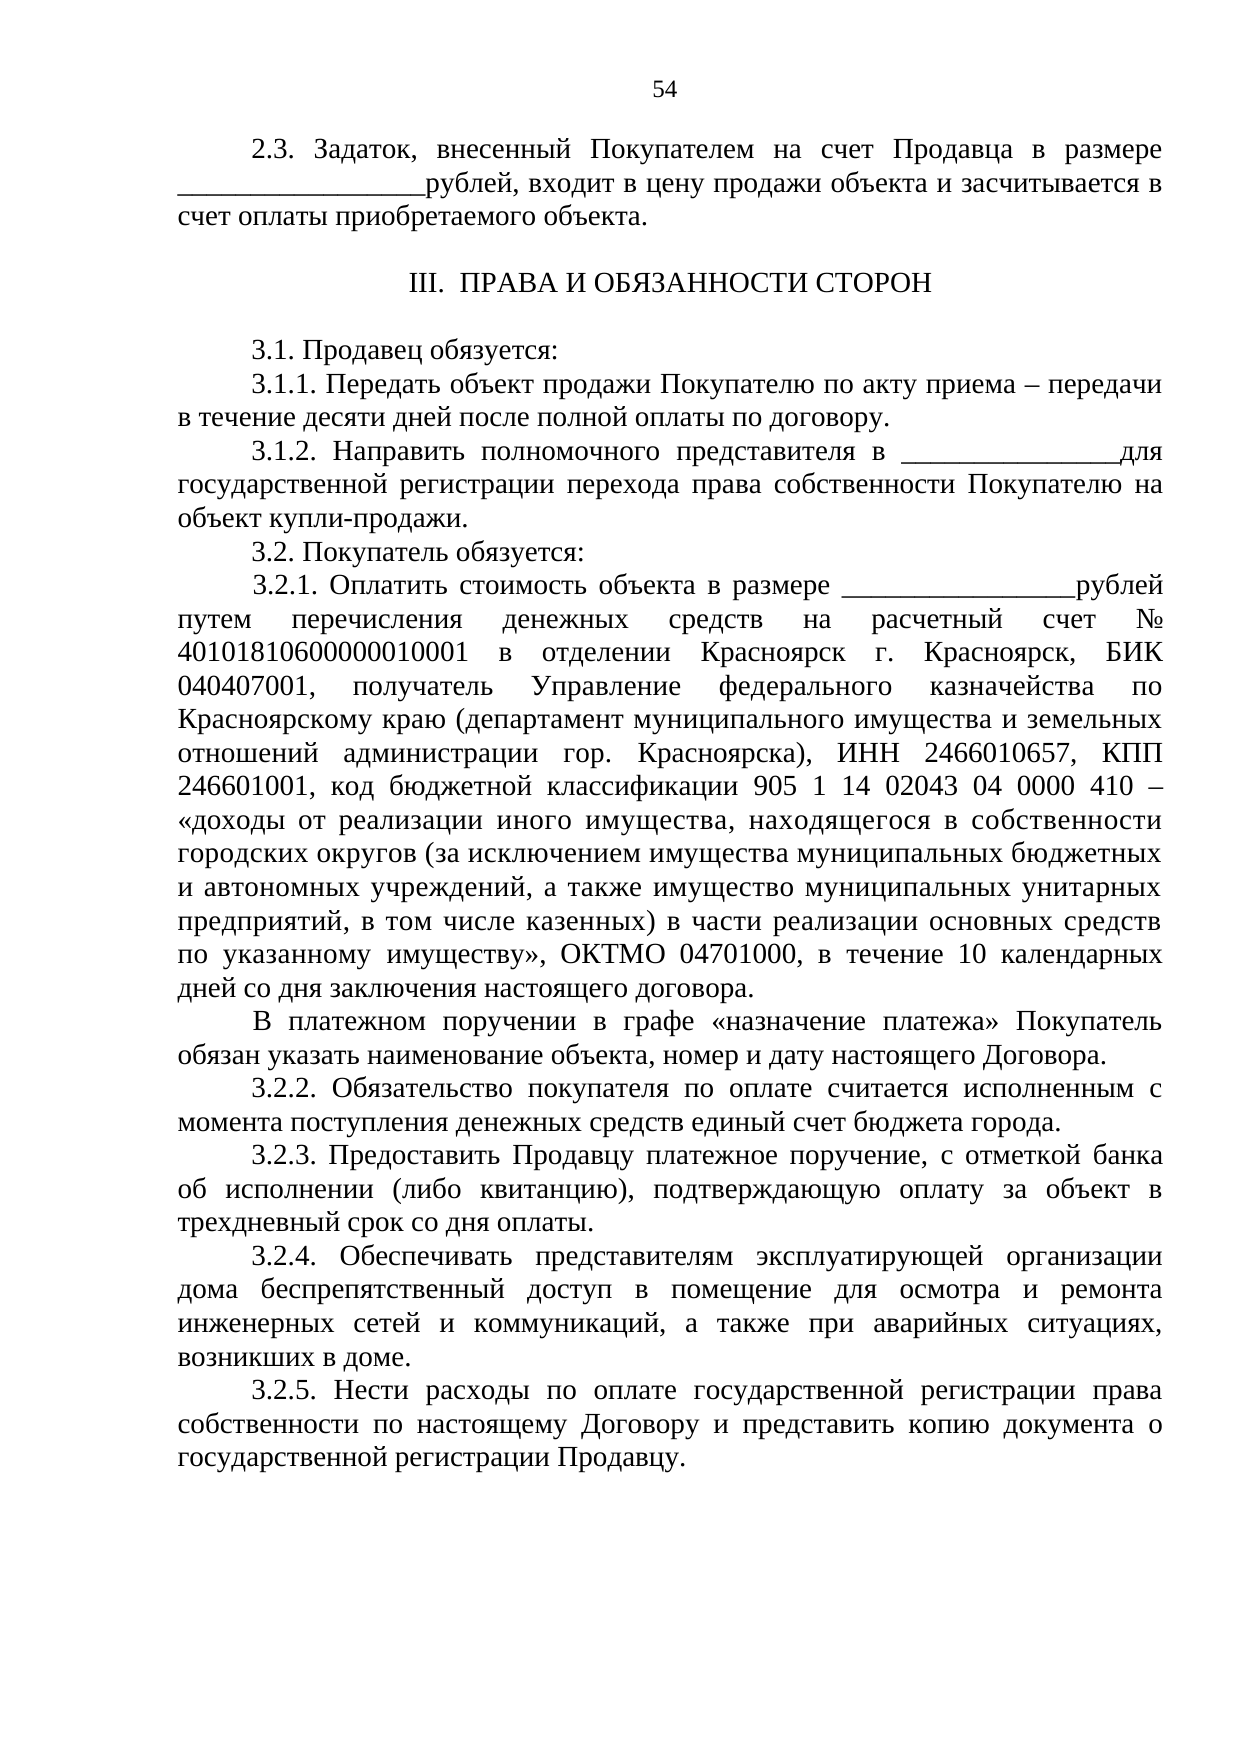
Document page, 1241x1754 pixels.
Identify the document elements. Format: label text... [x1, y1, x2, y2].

text 3.2.2. Обязательство покупателя по оплате считается исполненным с момента поступления денежных средств единый счет бюджета города. [177, 1070, 1163, 1137]
text 2.3. Задаток, внесенный Покупателем на счет Продавца в размере _________________рублей, входит в цену продажи объекта и засчитывается в счет оплаты приобретаемого объекта. [177, 131, 1163, 232]
text 3.2.4. Обеспечивать представителям эксплуатирующей организации дома беспрепятственный доступ в помещение для осмотра и ремонта инженерных сетей и коммуникаций, а также при аварийных ситуациях, возникших в доме. [177, 1238, 1163, 1372]
text 3.2.1. Оплатить стоимость объекта в размере ________________рублей путем перечисления денежных средств на расчетный счет № 40101810600000010001 в отделении Красноярск г. Красноярск, БИК 040407001, получатель Управление федерального казначейства по Красноярскому краю (департамент муниципального имущества и земельных отношений администрации гор. Красноярска), ИНН 2466010657, КПП 246601001, код бюджетной классификации 905 1 14 02043 04 0000 410 – «доходы от реализации иного имущества, находящегося в собственности городских округов (за исключением имущества муниципальных бюджетных и автономных учреждений, а также имущество муниципальных унитарных предприятий, в том числе казенных) в части реализации основных средств по указанному имуществу», ОКТМО 04701000, в течение 10 календарных дней со дня заключения настоящего договора. [177, 567, 1163, 1003]
text 3.1. Продавец обязуется: [177, 332, 1163, 366]
text 3.1.2. Направить полномочного представителя в _______________для государственной регистрации перехода права собственности Покупателю на объект купли-продажи. [177, 433, 1163, 534]
text III. ПРАВА И ОБЯЗАННОСТИ СТОРОН [177, 265, 1163, 299]
text 3.2.3. Предоставить Продавцу платежное поручение, c отметкой банка об исполнении (либо квитанцию), подтверждающую оплату за объект в трехдневный срок со дня оплаты. [177, 1137, 1163, 1238]
text В платежном поручении в графе «назначение платежа» Покупатель обязан указать наименование объекта, номер и дату настоящего Договора. [177, 1003, 1163, 1070]
text 3.2. Покупатель обязуется: [177, 534, 1163, 567]
text 3.1.1. Передать объект продажи Покупателю по акту приема – передачи в течение десяти дней после полной оплаты по договору. [177, 366, 1163, 433]
text 3.2.5. Нести расходы по оплате государственной регистрации права собственности по настоящему Договору и представить копию документа о государственной регистрации Продавцу. [177, 1372, 1163, 1473]
